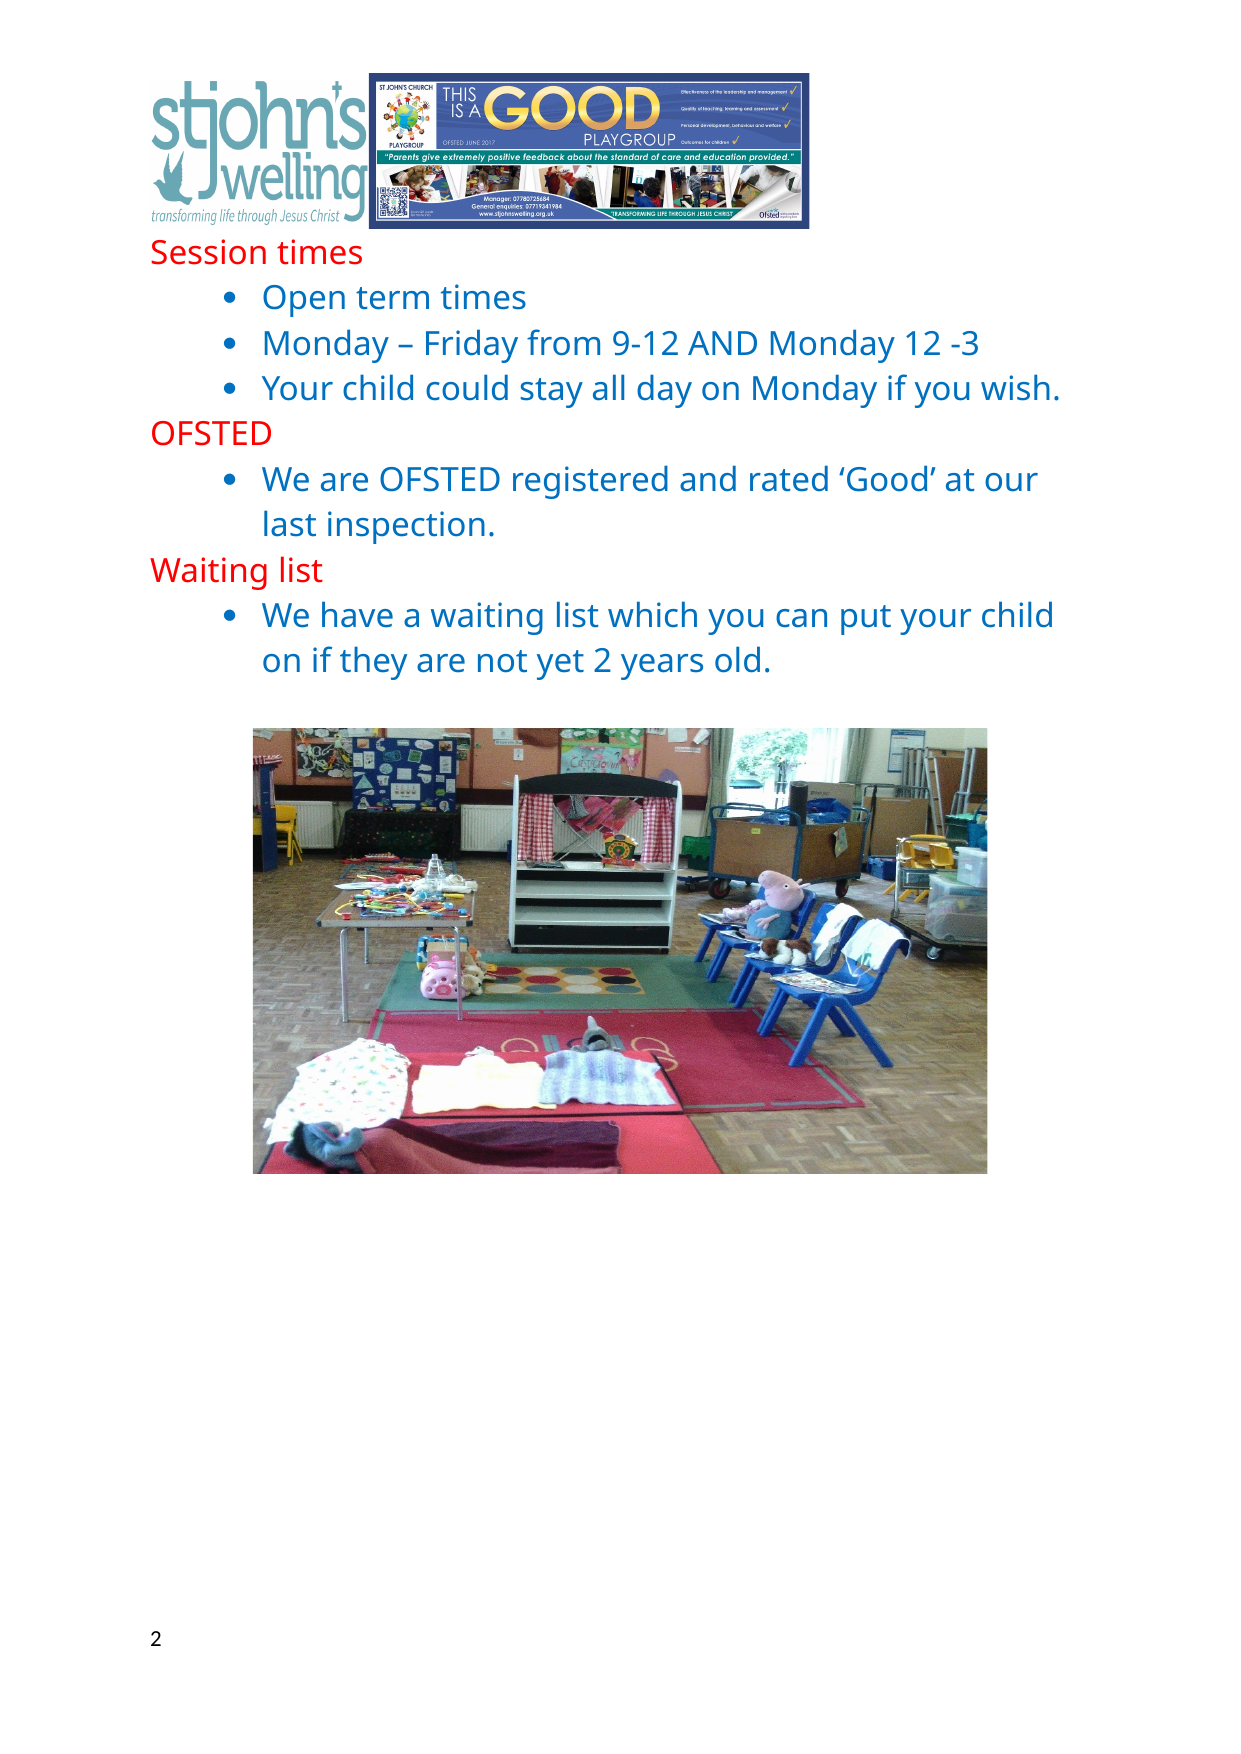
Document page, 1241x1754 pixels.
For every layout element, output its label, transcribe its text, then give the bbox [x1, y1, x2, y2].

list Your child could stay all day on Monday if you wish. [224, 365, 1090, 410]
text Waiting list [150, 546, 1090, 592]
list Monday – Friday from 9-12 AND Monday 12 -3 [224, 319, 1090, 365]
text Session times [150, 228, 1090, 274]
list We have a waiting list which you can put your child on if they are not yet 2 years old. [224, 592, 1090, 683]
text OFSTED [150, 410, 1090, 456]
picture [252, 728, 988, 1174]
picture [150, 73, 810, 229]
list We are OFSTED registered and rated ‘Good’ at our last inspection. [224, 456, 1090, 546]
list Open term times [224, 274, 1090, 319]
